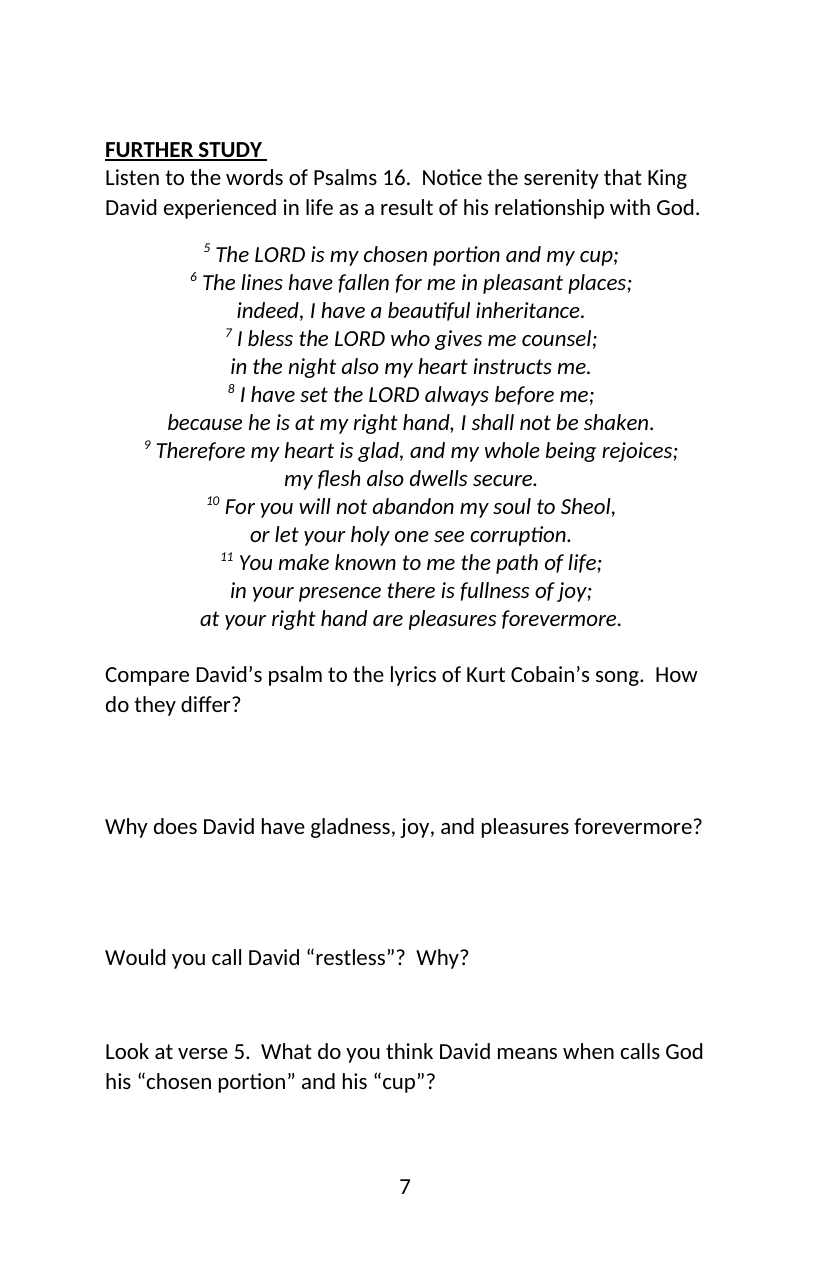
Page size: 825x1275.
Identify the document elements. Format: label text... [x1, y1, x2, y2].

text 9 Therefore my heart is glad, and my whole being rejoices; [105, 436, 720, 464]
text Look at verse 5. What do you think David means when calls God his “chosen portion” and his “cup”? [105, 1037, 720, 1095]
text Compare David’s psalm to the lyrics of Kurt Cobain’s song. How do they differ? [105, 660, 720, 719]
text because he is at my right hand, I shall not be shaken. [105, 408, 720, 436]
text 11 You make known to me the path of life; [105, 548, 720, 576]
text 10 For you will not abandon my soul to Sheol, [105, 492, 720, 520]
text my flesh also dwells secure. [105, 464, 720, 492]
text 5 The LORD is my chosen portion and my cup; [105, 240, 720, 268]
text FURTHER STUDY [105, 135, 720, 163]
text at your right hand are pleasures forevermore. [105, 604, 720, 632]
text indeed, I have a beautiful inheritance. [105, 296, 720, 324]
text 8 I have set the LORD always before me; [105, 380, 720, 408]
text in your presence there is fullness of joy; [105, 576, 720, 604]
text 6 The lines have fallen for me in pleasant places; [105, 268, 720, 296]
text or let your holy one see corruption. [105, 520, 720, 548]
text 7 I bless the LORD who gives me counsel; [105, 324, 720, 352]
text Listen to the words of Psalms 16. Notice the serenity that King David experienced in life as a result of his relationship with God. [105, 163, 720, 221]
text in the night also my heart instructs me. [105, 352, 720, 380]
text Would you call David “restless”? Why? [105, 943, 720, 971]
text Why does David have gladness, joy, and pleasures forevermore? [105, 812, 720, 840]
